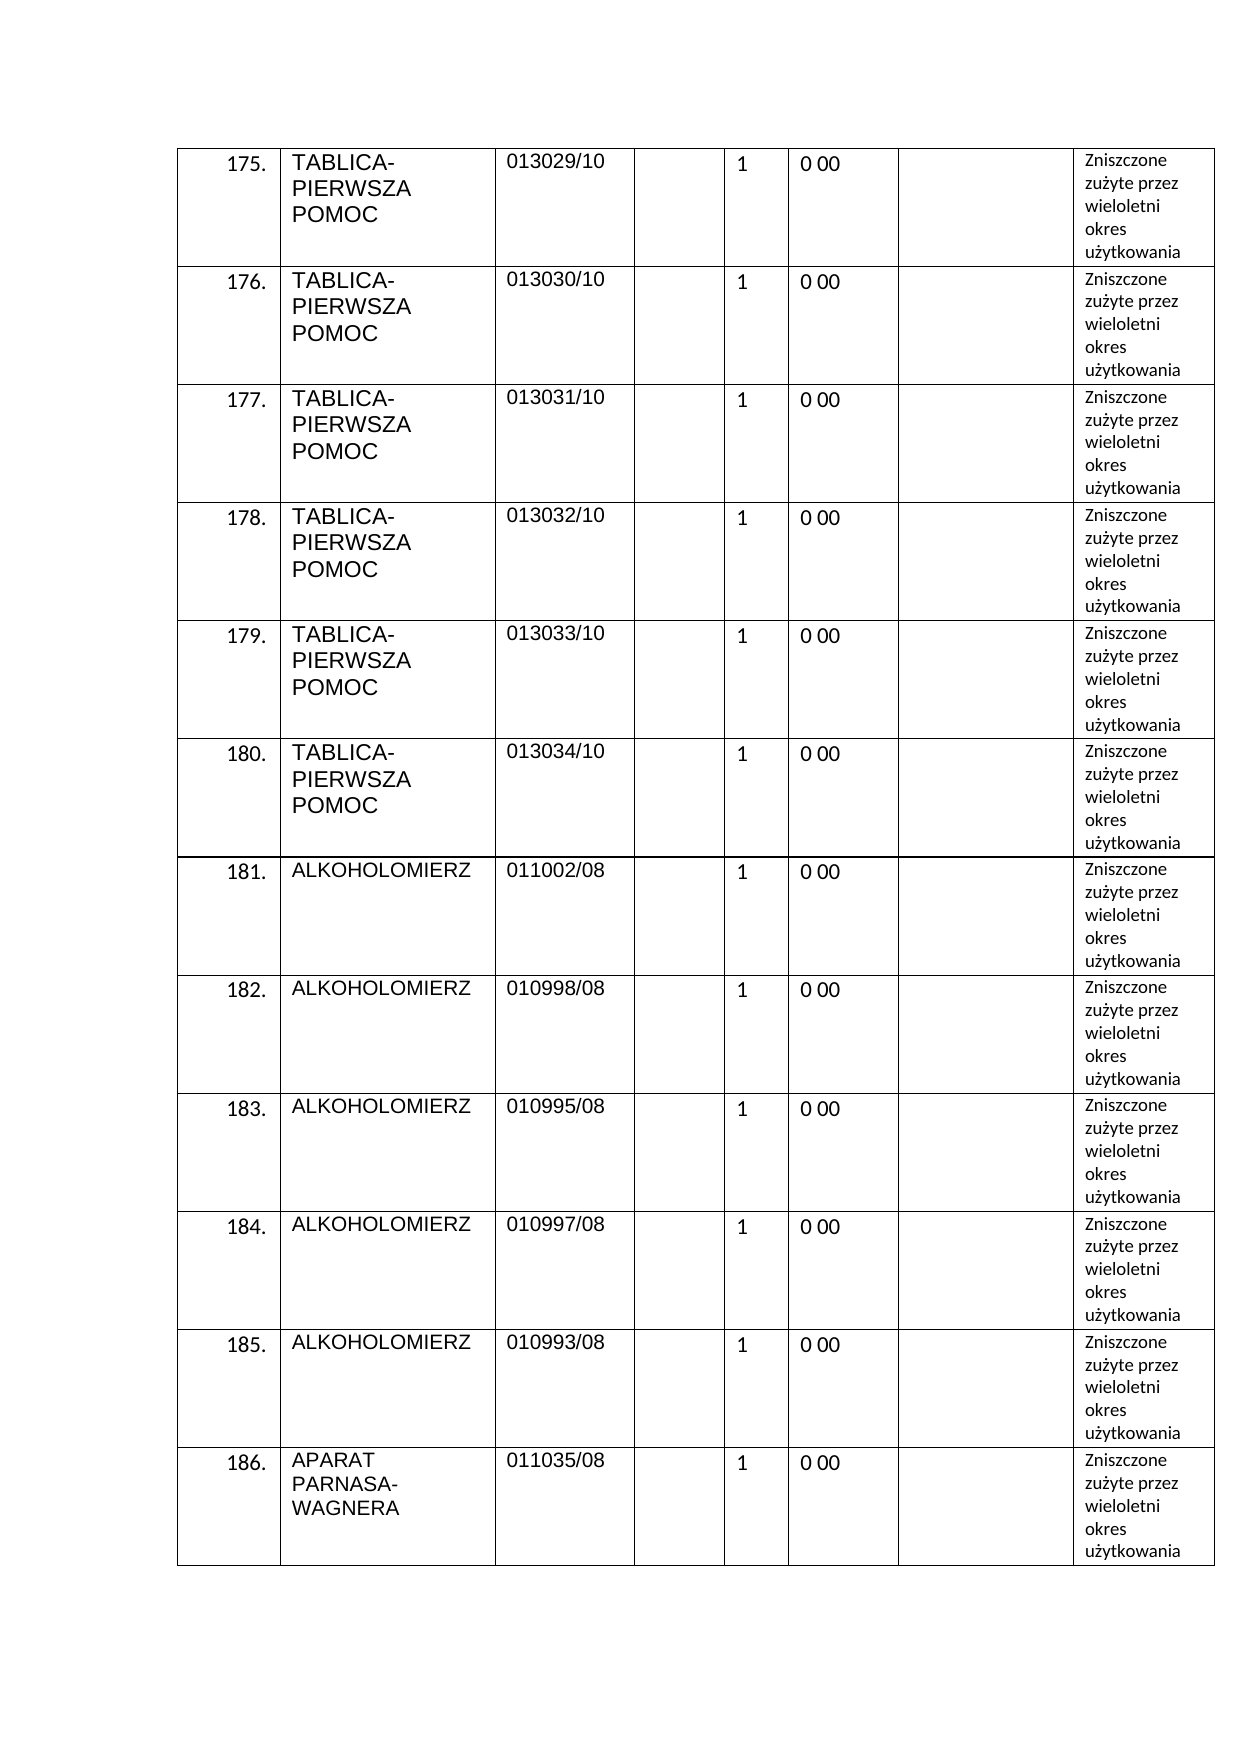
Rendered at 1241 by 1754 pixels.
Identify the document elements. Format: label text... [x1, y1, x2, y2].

table_cell [899, 1212, 1073, 1329]
table_cell [635, 1330, 724, 1447]
table_cell 1 [725, 1212, 788, 1329]
table_cell Zniszczone zużyte przez wieloletni okres użytkowania [1074, 976, 1214, 1093]
table_cell [899, 739, 1073, 856]
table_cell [1074, 267, 1214, 384]
table_cell [635, 739, 724, 856]
table_cell 013029/10 [496, 149, 634, 266]
table_cell 0 00 [789, 858, 898, 974]
table_cell [178, 1094, 280, 1211]
table_cell Zniszczone zużyte przez wieloletni okres użytkowania [1074, 621, 1214, 738]
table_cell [1074, 1330, 1214, 1447]
table_cell TABLICA-PIERWSZA POMOC [281, 621, 495, 738]
table_cell [178, 149, 280, 266]
table_cell [635, 1212, 724, 1329]
table_cell Zniszczone zużyte przez wieloletni okres użytkowania [1074, 1094, 1214, 1211]
table_cell Zniszczone zużyte przez wieloletni okres użytkowania [1074, 739, 1214, 856]
table_cell 0 00 [789, 1448, 898, 1565]
table_cell 011002/08 [496, 858, 634, 974]
table_cell 0 00 [789, 1212, 898, 1329]
table_cell 1 [725, 858, 788, 974]
table_cell [899, 385, 1073, 502]
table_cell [1074, 1448, 1214, 1565]
table_cell [899, 1094, 1073, 1211]
table_cell ALKOHOLOMIERZ [281, 858, 495, 974]
table_cell TABLICA-PIERWSZA POMOC [281, 385, 495, 502]
table_cell [899, 976, 1073, 1093]
table_cell [635, 858, 724, 974]
table_cell 010993/08 [496, 1330, 634, 1447]
table_cell 1 [725, 739, 788, 856]
table_cell [178, 267, 280, 384]
table_cell [178, 621, 280, 738]
table_cell Zniszczone zużyte przez wieloletni okres użytkowania [1074, 385, 1214, 502]
table_cell 1 [725, 621, 788, 738]
table_cell [899, 267, 1073, 384]
table_cell 0 00 [789, 149, 898, 266]
table_cell 1 [725, 503, 788, 620]
table_cell 013030/10 [496, 267, 634, 384]
table_cell ALKOHOLOMIERZ [281, 1094, 495, 1211]
table_cell TABLICA-PIERWSZA POMOC [281, 503, 495, 620]
table_cell 1 [725, 267, 788, 384]
table_cell Zniszczone zużyte przez wieloletni okres użytkowania [1074, 858, 1214, 974]
table_cell [899, 1330, 1073, 1447]
table_cell [178, 1330, 280, 1447]
table_cell 0 00 [789, 1094, 898, 1211]
table_cell [635, 149, 724, 266]
table_cell 0 00 [789, 1330, 898, 1447]
table_cell [635, 1094, 724, 1211]
table_cell 0 00 [789, 621, 898, 738]
table_cell 013034/10 [496, 739, 634, 856]
table_cell 0 00 [789, 976, 898, 1093]
table_cell [178, 503, 280, 620]
table_cell ALKOHOLOMIERZ [281, 976, 495, 1093]
table_cell [178, 1448, 280, 1565]
table_cell [899, 503, 1073, 620]
table_cell TABLICA-PIERWSZA POMOC [281, 739, 495, 856]
table_cell 0 00 [789, 385, 898, 502]
table_cell TABLICA-PIERWSZA POMOC [281, 267, 495, 384]
table_cell 1 [725, 976, 788, 1093]
table_cell [635, 1448, 724, 1565]
table_cell ALKOHOLOMIERZ [281, 1212, 495, 1329]
table_cell 0 00 [789, 267, 898, 384]
table_cell 010995/08 [496, 1094, 634, 1211]
table_cell [178, 858, 280, 974]
table_cell [899, 1448, 1073, 1565]
table_cell [899, 621, 1073, 738]
table_cell 1 [725, 385, 788, 502]
table_cell 1 [725, 1094, 788, 1211]
table_cell [635, 267, 724, 384]
table_cell [899, 149, 1073, 266]
table_cell APARAT PARNASA-WAGNERA [281, 1448, 495, 1565]
table_cell [635, 385, 724, 502]
table_cell ALKOHOLOMIERZ [281, 1330, 495, 1447]
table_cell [1074, 149, 1214, 266]
table_cell 011035/08 [496, 1448, 634, 1565]
table_cell 013032/10 [496, 503, 634, 620]
table_cell [178, 385, 280, 502]
table_cell 0 00 [789, 739, 898, 856]
table_cell Zniszczone zużyte przez wieloletni okres użytkowania [1074, 503, 1214, 620]
table_cell [178, 1212, 280, 1329]
table_cell 0 00 [789, 503, 898, 620]
table_cell Zniszczone zużyte przez wieloletni okres użytkowania [1074, 1212, 1214, 1329]
table_cell [635, 621, 724, 738]
table_cell [899, 858, 1073, 974]
table_cell 013031/10 [496, 385, 634, 502]
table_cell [281, 149, 495, 266]
table_cell [178, 976, 280, 1093]
table_cell 1 [725, 149, 788, 266]
table_cell 010997/08 [496, 1212, 634, 1329]
table_cell [178, 739, 280, 856]
table_cell [635, 503, 724, 620]
table_cell 1 [725, 1330, 788, 1447]
table_cell 010998/08 [496, 976, 634, 1093]
table_cell 013033/10 [496, 621, 634, 738]
table_cell [635, 976, 724, 1093]
table_cell 1 [725, 1448, 788, 1565]
